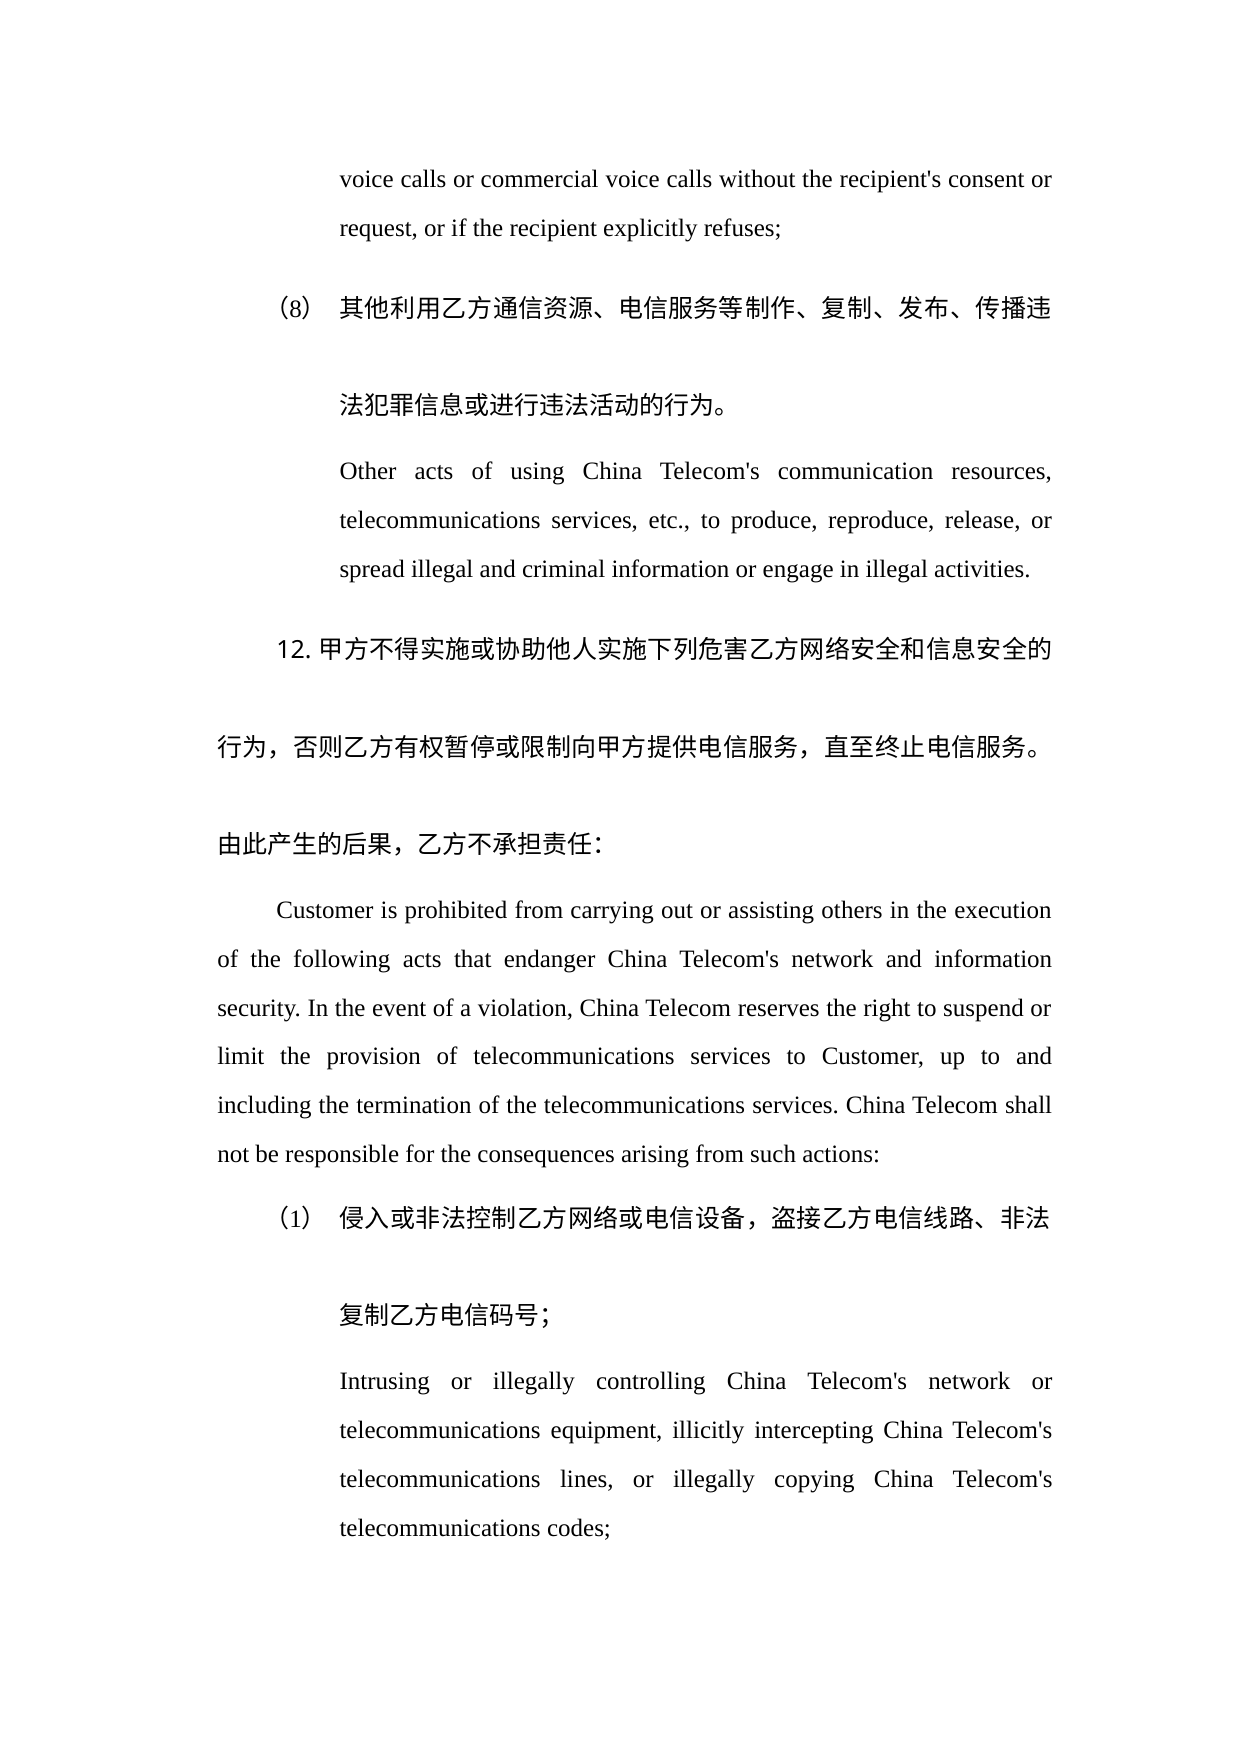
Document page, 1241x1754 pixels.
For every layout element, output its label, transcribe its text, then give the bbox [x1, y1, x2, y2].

list 侵入或非法控制乙方网络或电信设备，盗接乙方电信线路、非法复制乙方电信码号； [264, 1184, 1053, 1346]
list 甲方不得实施或协助他人实施下列危害乙方网络安全和信息安全的行为，否则乙方有权暂停或限制向甲方提供电信服务，直至终止电信服务。由此产生的后果，乙方不承担责任： [217, 615, 1053, 875]
list 其他利用乙方通信资源、电信服务等制作、复制、发布、传播违法犯罪信息或进行违法活动的行为。 [264, 274, 1053, 436]
text Intrusing or illegally controlling China Telecom's network or telecommunications equipment, illicitly intercepting China Telecom's telecommunications lines, or illegally copying China Telecom's telecommunications codes; [339, 1364, 1053, 1543]
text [339, 162, 1053, 243]
text Customer is prohibited from carrying out or assisting others in the execution of the following acts that endanger China Telecom's network and information security. In the event of a violation, China Telecom reserves the right to suspend or limit the provision of telecommunications services to Customer, up to and including the termination of the telecommunications services. China Telecom shall not be responsible for the consequences arising from such actions: [217, 893, 1053, 1169]
text Other acts of using China Telecom's communication resources, telecommunications services, etc., to produce, reproduce, release, or spread illegal and criminal information or engage in illegal activities. [339, 454, 1053, 584]
